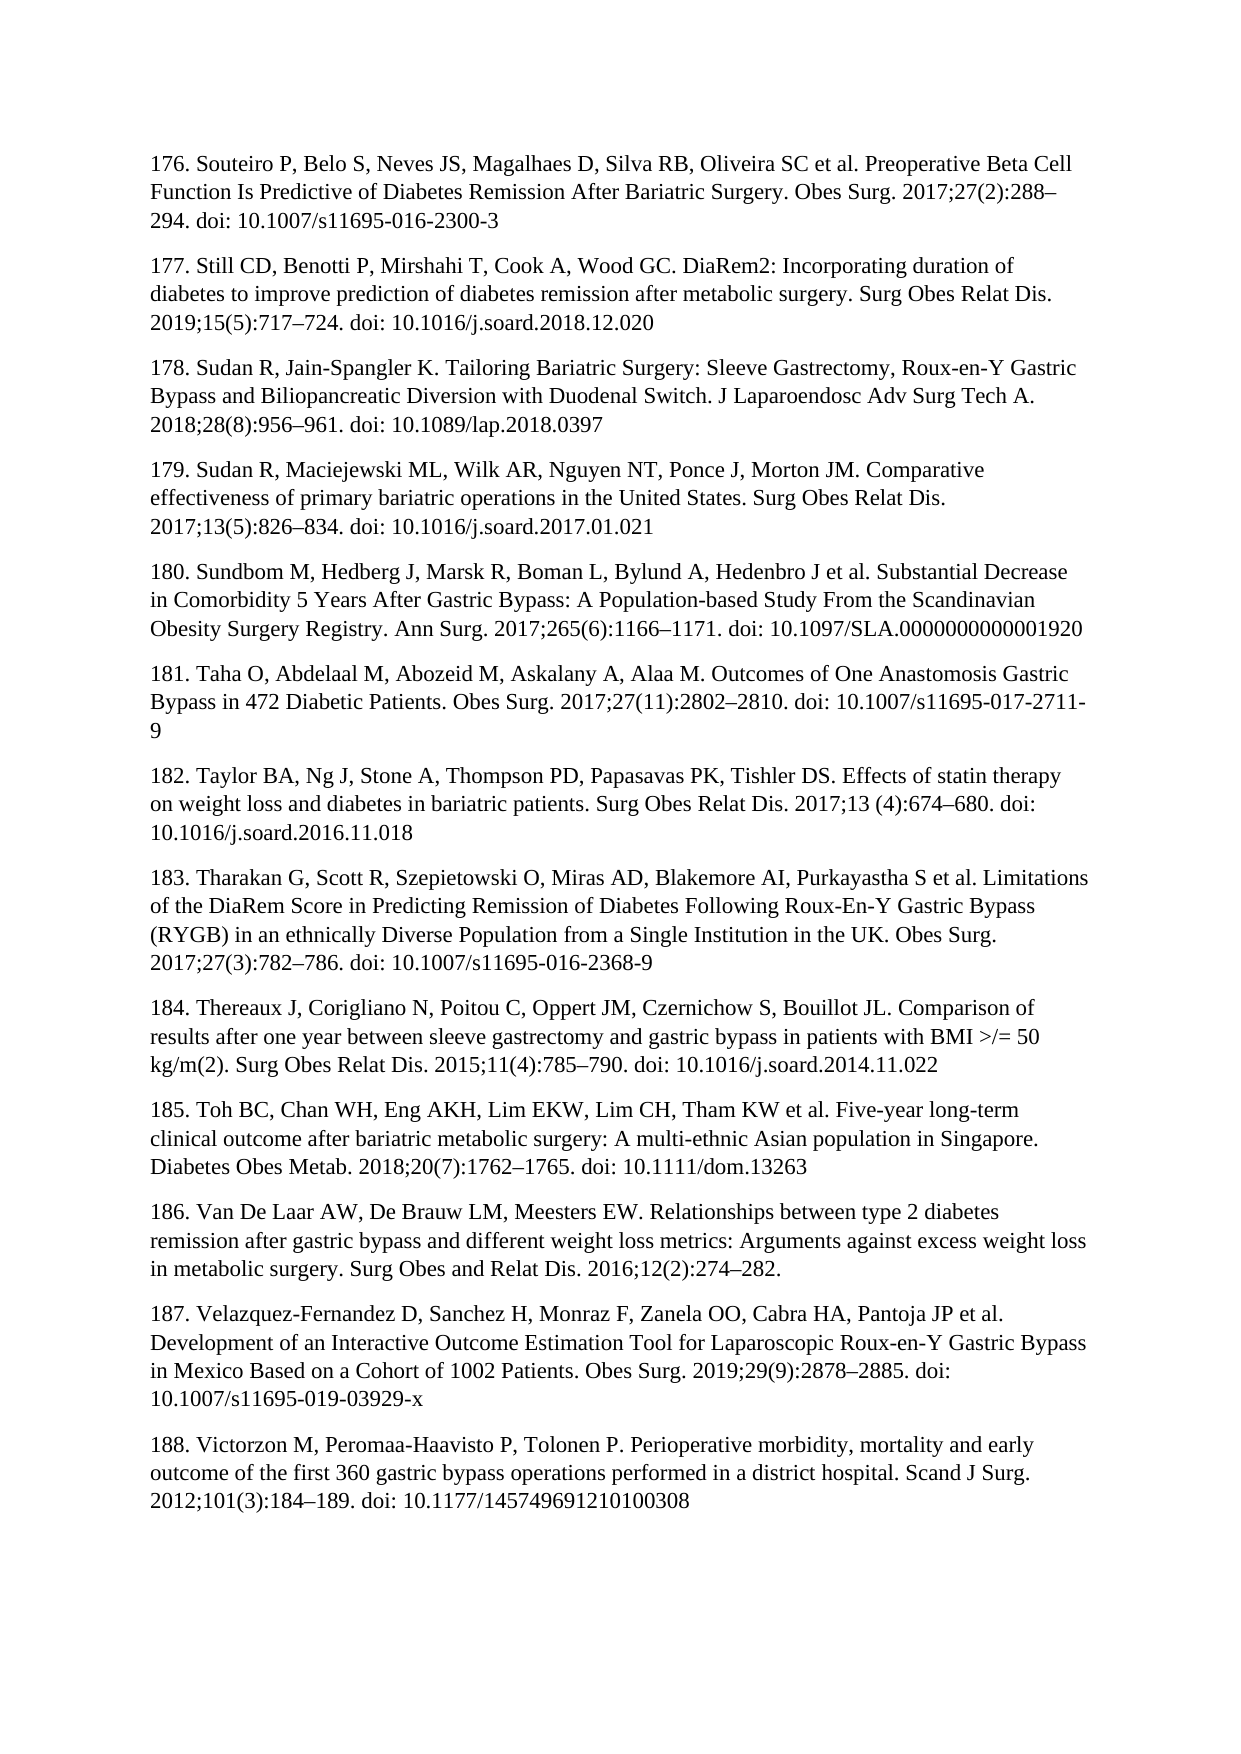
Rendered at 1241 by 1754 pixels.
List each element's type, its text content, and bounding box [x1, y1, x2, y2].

text 181. Taha O, Abdelaal M, Abozeid M, Askalany A, Alaa M. Outcomes of One Anastomosis Gastric Bypass in 472 Diabetic Patients. Obes Surg. 2017;27(11):2802–2810. doi: 10.1007/s11695-017-2711-9 [150, 660, 1090, 743]
text 186. Van De Laar AW, De Brauw LM, Meesters EW. Relationships between type 2 diabetes remission after gastric bypass and different weight loss metrics: Arguments against excess weight loss in metabolic surgery. Surg Obes and Relat Dis. 2016;12(2):274–282. [150, 1198, 1090, 1281]
text 187. Velazquez-Fernandez D, Sanchez H, Monraz F, Zanela OO, Cabra HA, Pantoja JP et al. Development of an Interactive Outcome Estimation Tool for Laparoscopic Roux-en-Y Gastric Bypass in Mexico Based on a Cohort of 1002 Patients. Obes Surg. 2019;29(9):2878–2885. doi: 10.1007/s11695-019-03929-x [150, 1300, 1090, 1412]
text 178. Sudan R, Jain-Spangler K. Tailoring Bariatric Surgery: Sleeve Gastrectomy, Roux-en-Y Gastric Bypass and Biliopancreatic Diversion with Duodenal Switch. J Laparoendosc Adv Surg Tech A. 2018;28(8):956–961. doi: 10.1089/lap.2018.0397 [150, 354, 1090, 437]
text 180. Sundbom M, Hedberg J, Marsk R, Boman L, Bylund A, Hedenbro J et al. Substantial Decrease in Comorbidity 5 Years After Gastric Bypass: A Population-based Study From the Scandinavian Obesity Surgery Registry. Ann Surg. 2017;265(6):1166–1171. doi: 10.1097/SLA.0000000000001920 [150, 558, 1090, 641]
text 179. Sudan R, Maciejewski ML, Wilk AR, Nguyen NT, Ponce J, Morton JM. Comparative effectiveness of primary bariatric operations in the United States. Surg Obes Relat Dis. 2017;13(5):826–834. doi: 10.1016/j.soard.2017.01.021 [150, 456, 1090, 539]
text 183. Tharakan G, Scott R, Szepietowski O, Miras AD, Blakemore AI, Purkayastha S et al. Limitations of the DiaRem Score in Predicting Remission of Diabetes Following Roux-En-Y Gastric Bypass (RYGB) in an ethnically Diverse Population from a Single Institution in the UK. Obes Surg. 2017;27(3):782–786. doi: 10.1007/s11695-016-2368-9 [150, 864, 1090, 976]
text 184. Thereaux J, Corigliano N, Poitou C, Oppert JM, Czernichow S, Bouillot JL. Comparison of results after one year between sleeve gastrectomy and gastric bypass in patients with BMI >/= 50 kg/m(2). Surg Obes Relat Dis. 2015;11(4):785–790. doi: 10.1016/j.soard.2014.11.022 [150, 994, 1090, 1077]
text 188. Victorzon M, Peromaa-Haavisto P, Tolonen P. Perioperative morbidity, mortality and early outcome of the first 360 gastric bypass operations performed in a district hospital. Scand J Surg. 2012;101(3):184–189. doi: 10.1177/145749691210100308 [150, 1431, 1090, 1514]
text 176. Souteiro P, Belo S, Neves JS, Magalhaes D, Silva RB, Oliveira SC et al. Preoperative Beta Cell Function Is Predictive of Diabetes Remission After Bariatric Surgery. Obes Surg. 2017;27(2):288–294. doi: 10.1007/s11695-016-2300-3 [150, 150, 1090, 233]
text 182. Taylor BA, Ng J, Stone A, Thompson PD, Papasavas PK, Tishler DS. Effects of statin therapy on weight loss and diabetes in bariatric patients. Surg Obes Relat Dis. 2017;13 (4):674–680. doi: 10.1016/j.soard.2016.11.018 [150, 762, 1090, 845]
text 177. Still CD, Benotti P, Mirshahi T, Cook A, Wood GC. DiaRem2: Incorporating duration of diabetes to improve prediction of diabetes remission after metabolic surgery. Surg Obes Relat Dis. 2019;15(5):717–724. doi: 10.1016/j.soard.2018.12.020 [150, 252, 1090, 335]
text 185. Toh BC, Chan WH, Eng AKH, Lim EKW, Lim CH, Tham KW et al. Five-year long-term clinical outcome after bariatric metabolic surgery: A multi-ethnic Asian population in Singapore. Diabetes Obes Metab. 2018;20(7):1762–1765. doi: 10.1111/dom.13263 [150, 1096, 1090, 1179]
